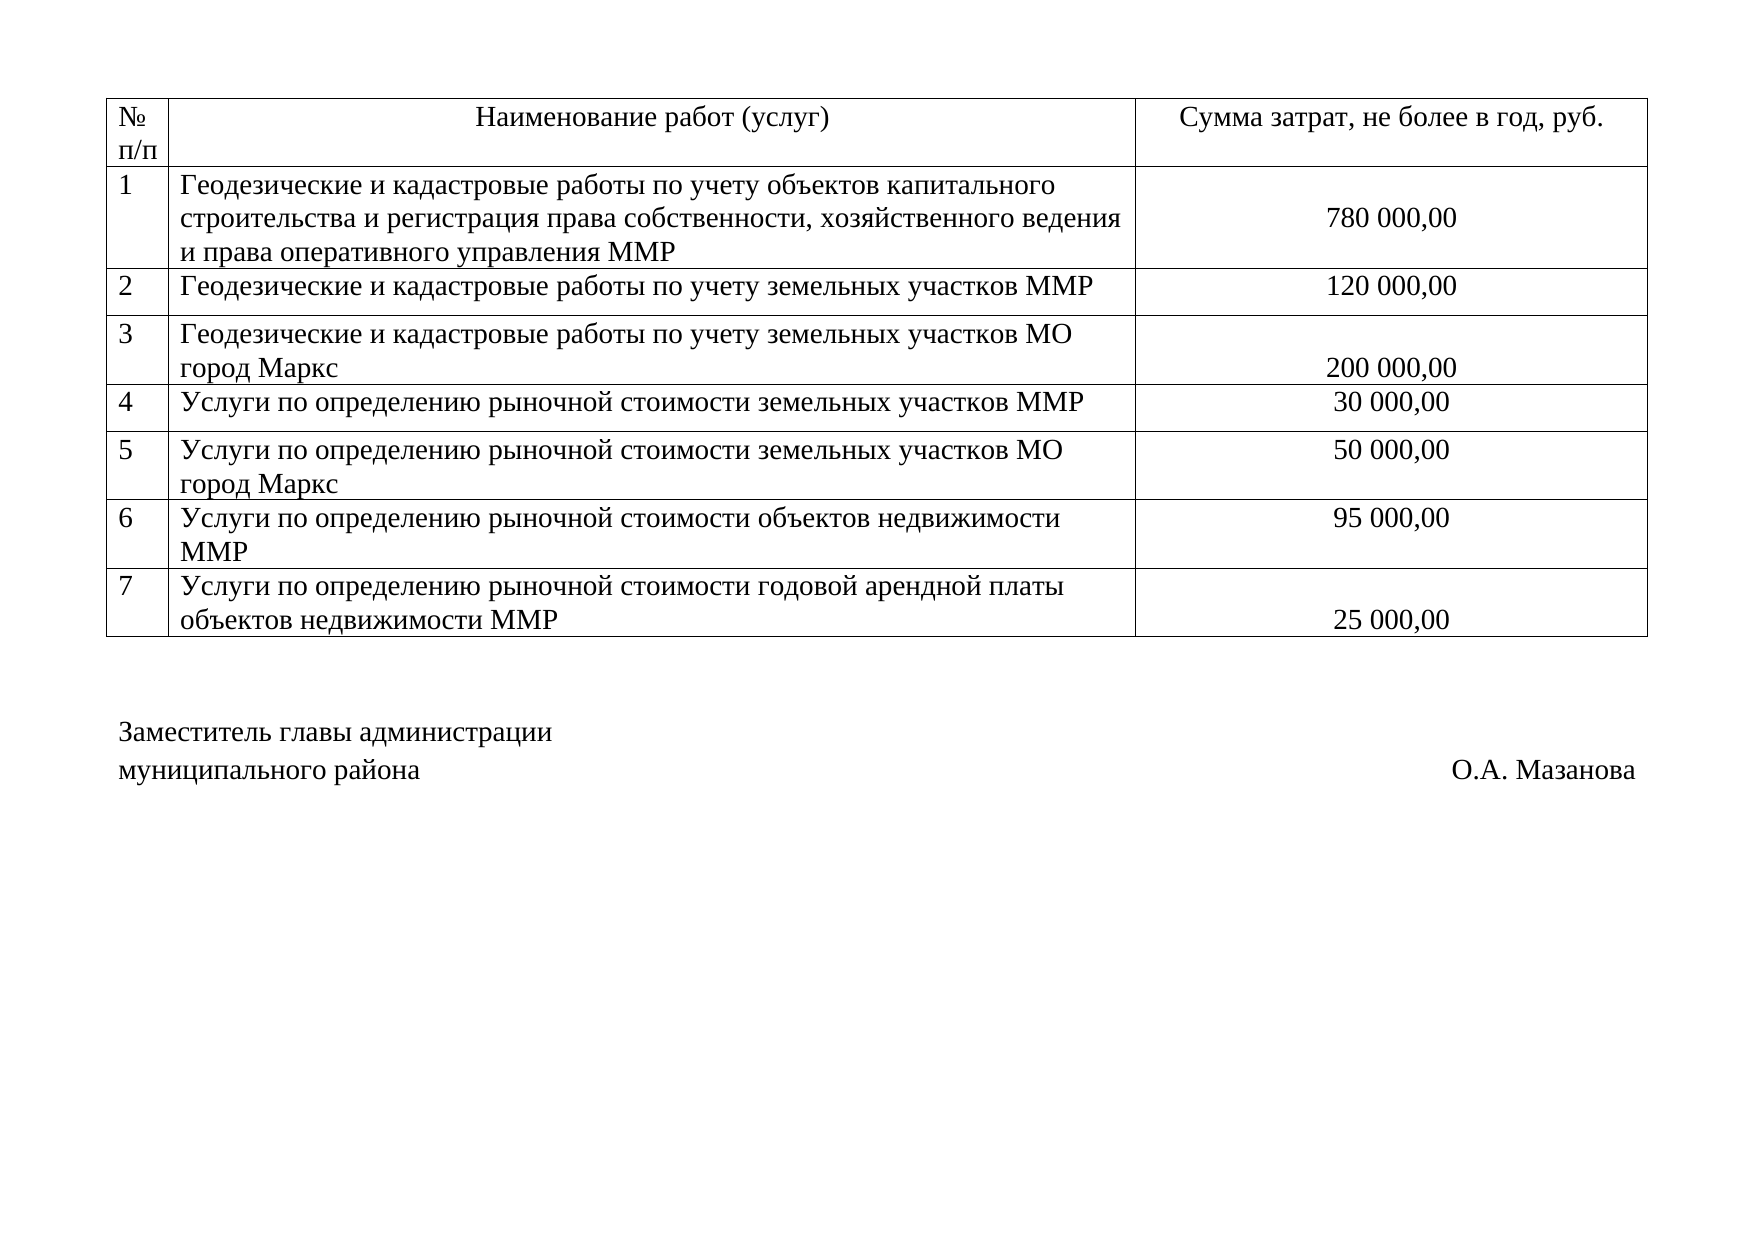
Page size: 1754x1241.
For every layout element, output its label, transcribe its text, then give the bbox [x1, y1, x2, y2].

table_cell 120 000,00 [1136, 269, 1647, 315]
table_cell Услуги по определению рыночной стоимости годовой арендной платы объектов недвижимости ММР [169, 569, 1135, 636]
table_cell Геодезические и кадастровые работы по учету объектов капитального строительства и регистрация права собственности, хозяйственного ведения и права оперативного управления ММР [169, 167, 1135, 267]
table_cell 30 000,00 [1136, 385, 1647, 431]
table_cell Геодезические и кадастровые работы по учету земельных участков МО город Маркс [169, 316, 1135, 383]
table_cell 1 [107, 167, 168, 267]
table_cell 3 [107, 316, 168, 383]
table_cell 50 000,00 [1136, 432, 1647, 499]
table_cell 780 000,00 [1136, 167, 1647, 267]
table_cell 5 [107, 432, 168, 499]
table_cell 200 000,00 [1136, 316, 1647, 383]
text Заместитель главы администрации [118, 714, 1636, 747]
table_header № п/п [107, 99, 168, 166]
table_cell 95 000,00 [1136, 500, 1647, 567]
table_cell 4 [107, 385, 168, 431]
table_header Сумма затрат, не более в год, руб. [1136, 99, 1647, 166]
table_header Наименование работ (услуг) [169, 99, 1135, 166]
table_cell 2 [107, 269, 168, 315]
table_cell Услуги по определению рыночной стоимости объектов недвижимости ММР [169, 500, 1135, 567]
table_cell Услуги по определению рыночной стоимости земельных участков МО город Маркс [169, 432, 1135, 499]
table_cell 25 000,00 [1136, 569, 1647, 636]
text муниципального района О.А. Мазанова [118, 752, 1636, 786]
table_cell Геодезические и кадастровые работы по учету земельных участков ММР [169, 269, 1135, 315]
table_cell 7 [107, 569, 168, 636]
table_cell 6 [107, 500, 168, 567]
table_cell Услуги по определению рыночной стоимости земельных участков ММР [169, 385, 1135, 431]
